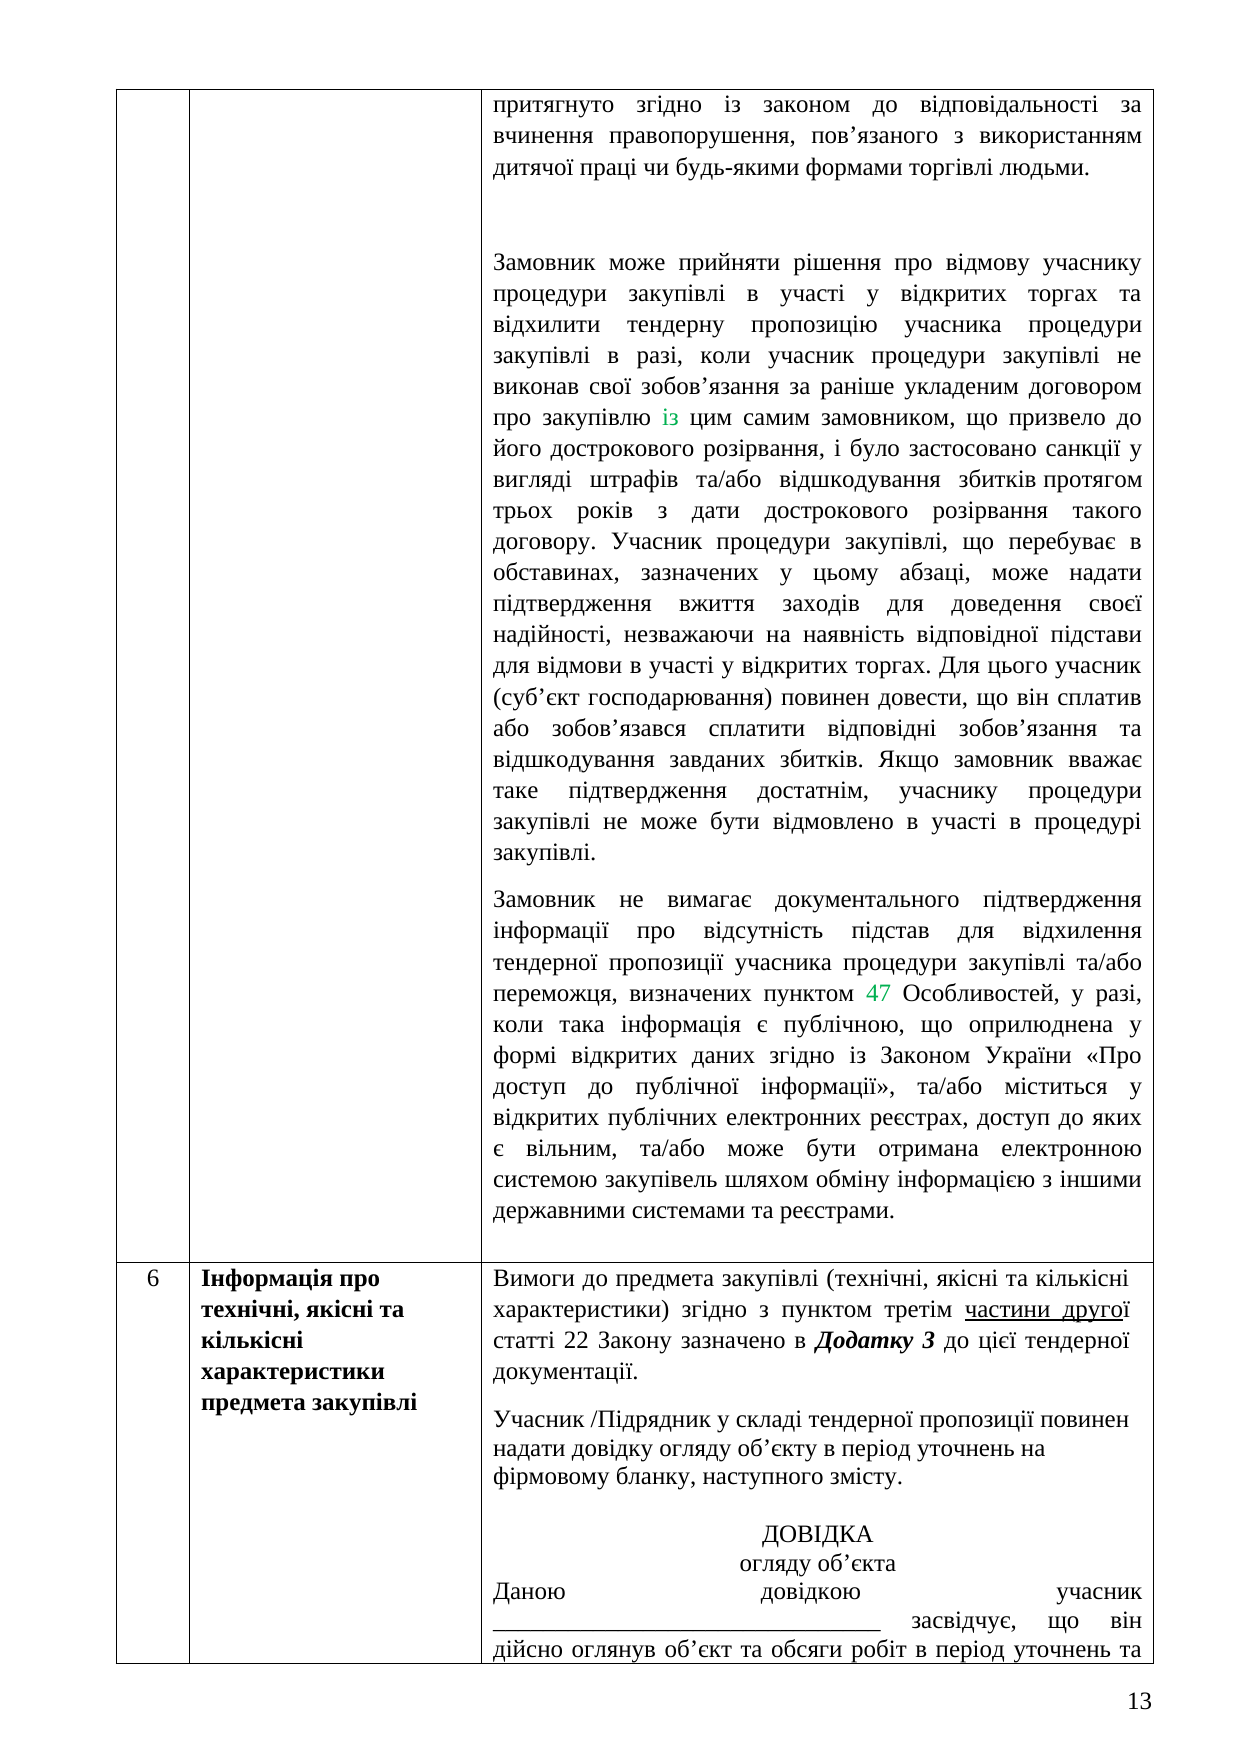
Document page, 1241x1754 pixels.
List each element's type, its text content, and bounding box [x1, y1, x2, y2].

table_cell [482, 1263, 1153, 1663]
table_cell 6 [117, 1263, 189, 1663]
table_cell 5 [117, 90, 189, 1262]
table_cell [482, 90, 1153, 1262]
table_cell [190, 1263, 481, 1663]
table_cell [190, 90, 481, 1262]
